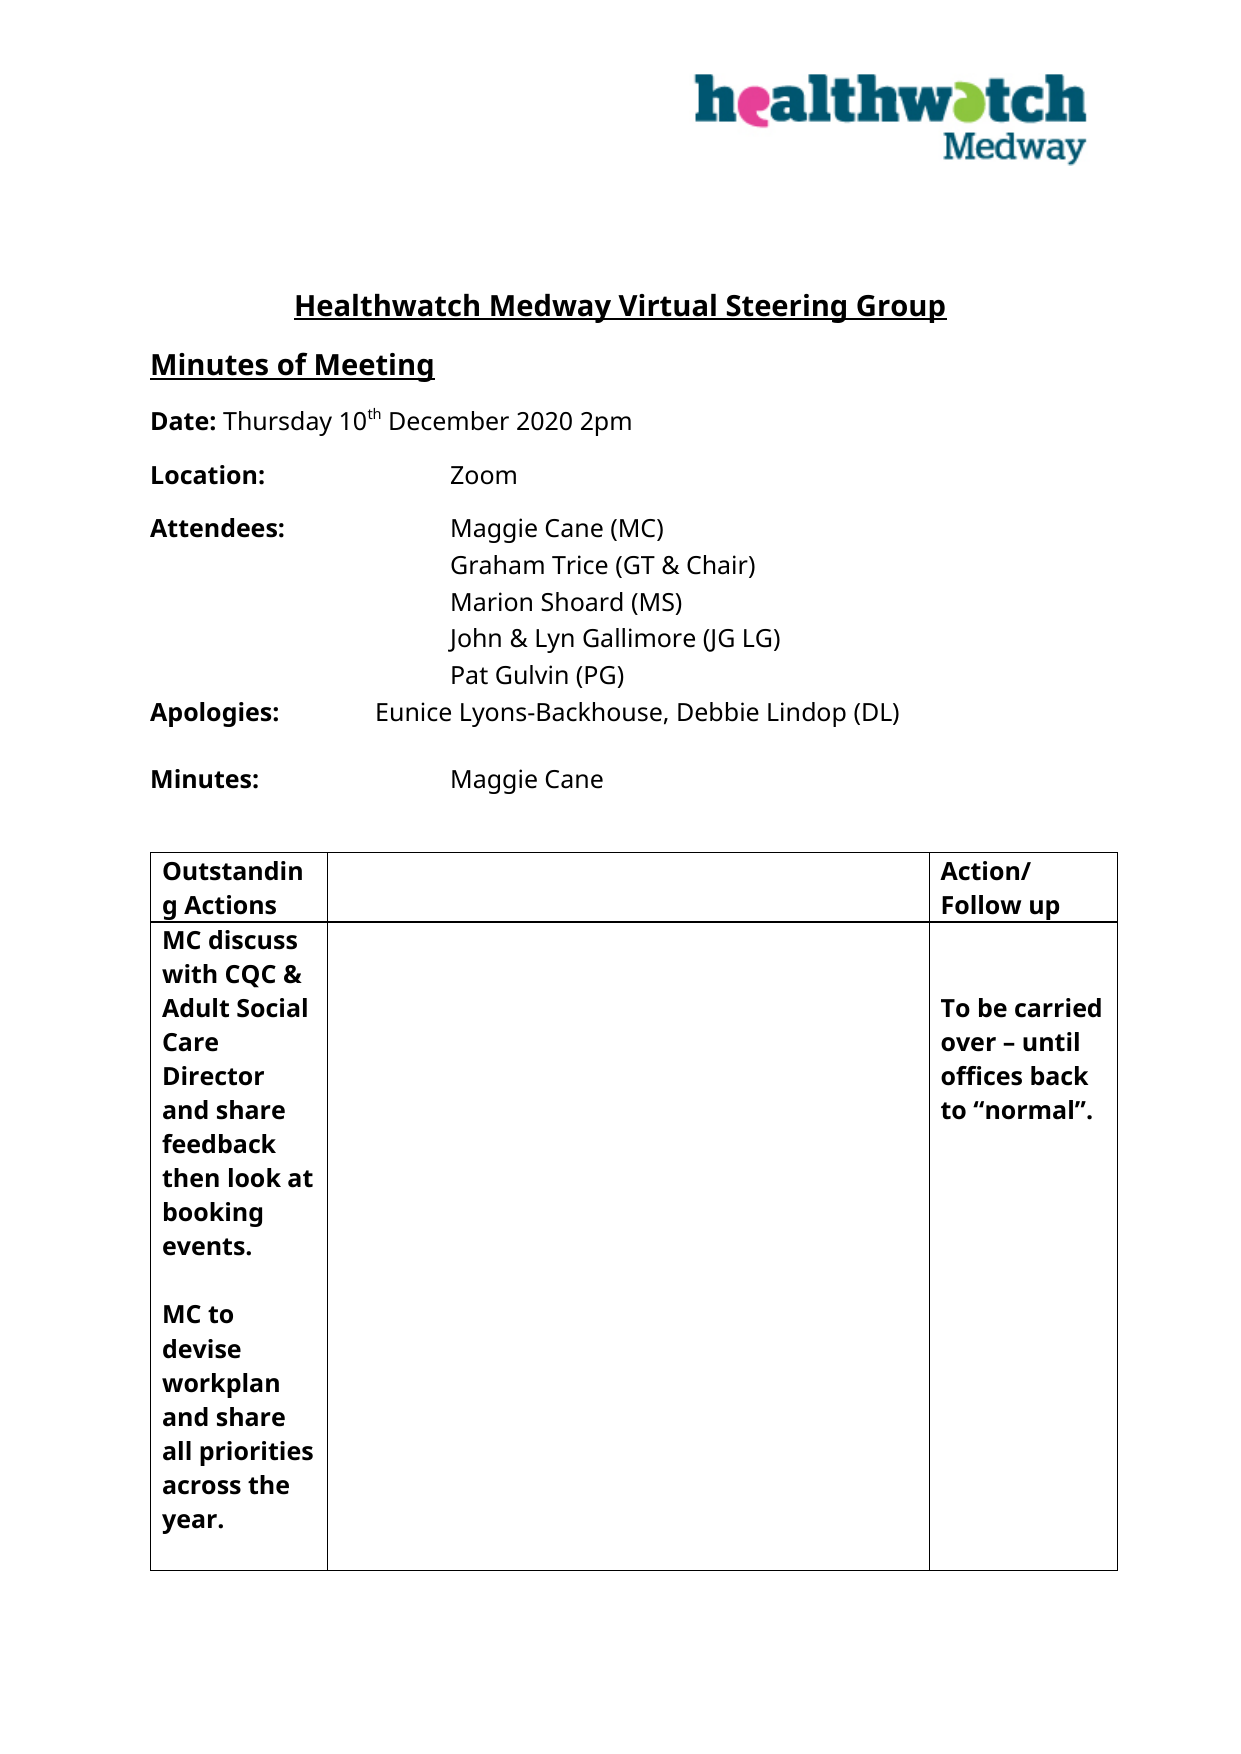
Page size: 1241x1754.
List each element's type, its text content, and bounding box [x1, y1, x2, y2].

text Apologies: Eunice Lyons-Backhouse, Debbie Lindop (DL) [150, 694, 1090, 729]
table_cell To be carried over – until offices back to “normal”. [930, 923, 1117, 1570]
text Healthwatch Medway Virtual Steering Group [150, 285, 1090, 324]
picture [688, 73, 1091, 166]
text Attendees: Maggie Cane (MC) [150, 511, 1090, 545]
table_header Outstanding Actions [151, 853, 327, 921]
text Minutes of Meeting [150, 344, 1090, 384]
table_header [328, 853, 929, 921]
text John & Lyn Gallimore (JG LG) [375, 621, 1090, 655]
text Minutes: Maggie Cane [150, 762, 1090, 796]
table_cell [328, 923, 929, 1570]
table_header Action/ Follow up [930, 853, 1117, 921]
text Location: Zoom [150, 457, 1090, 491]
text Pat Gulvin (PG) [375, 658, 1090, 692]
text Marion Shoard (MS) [150, 584, 1090, 618]
text Date: Thursday 10th December 2020 2pm [150, 404, 1090, 438]
text Graham Trice (GT & Chair) [150, 547, 1090, 582]
